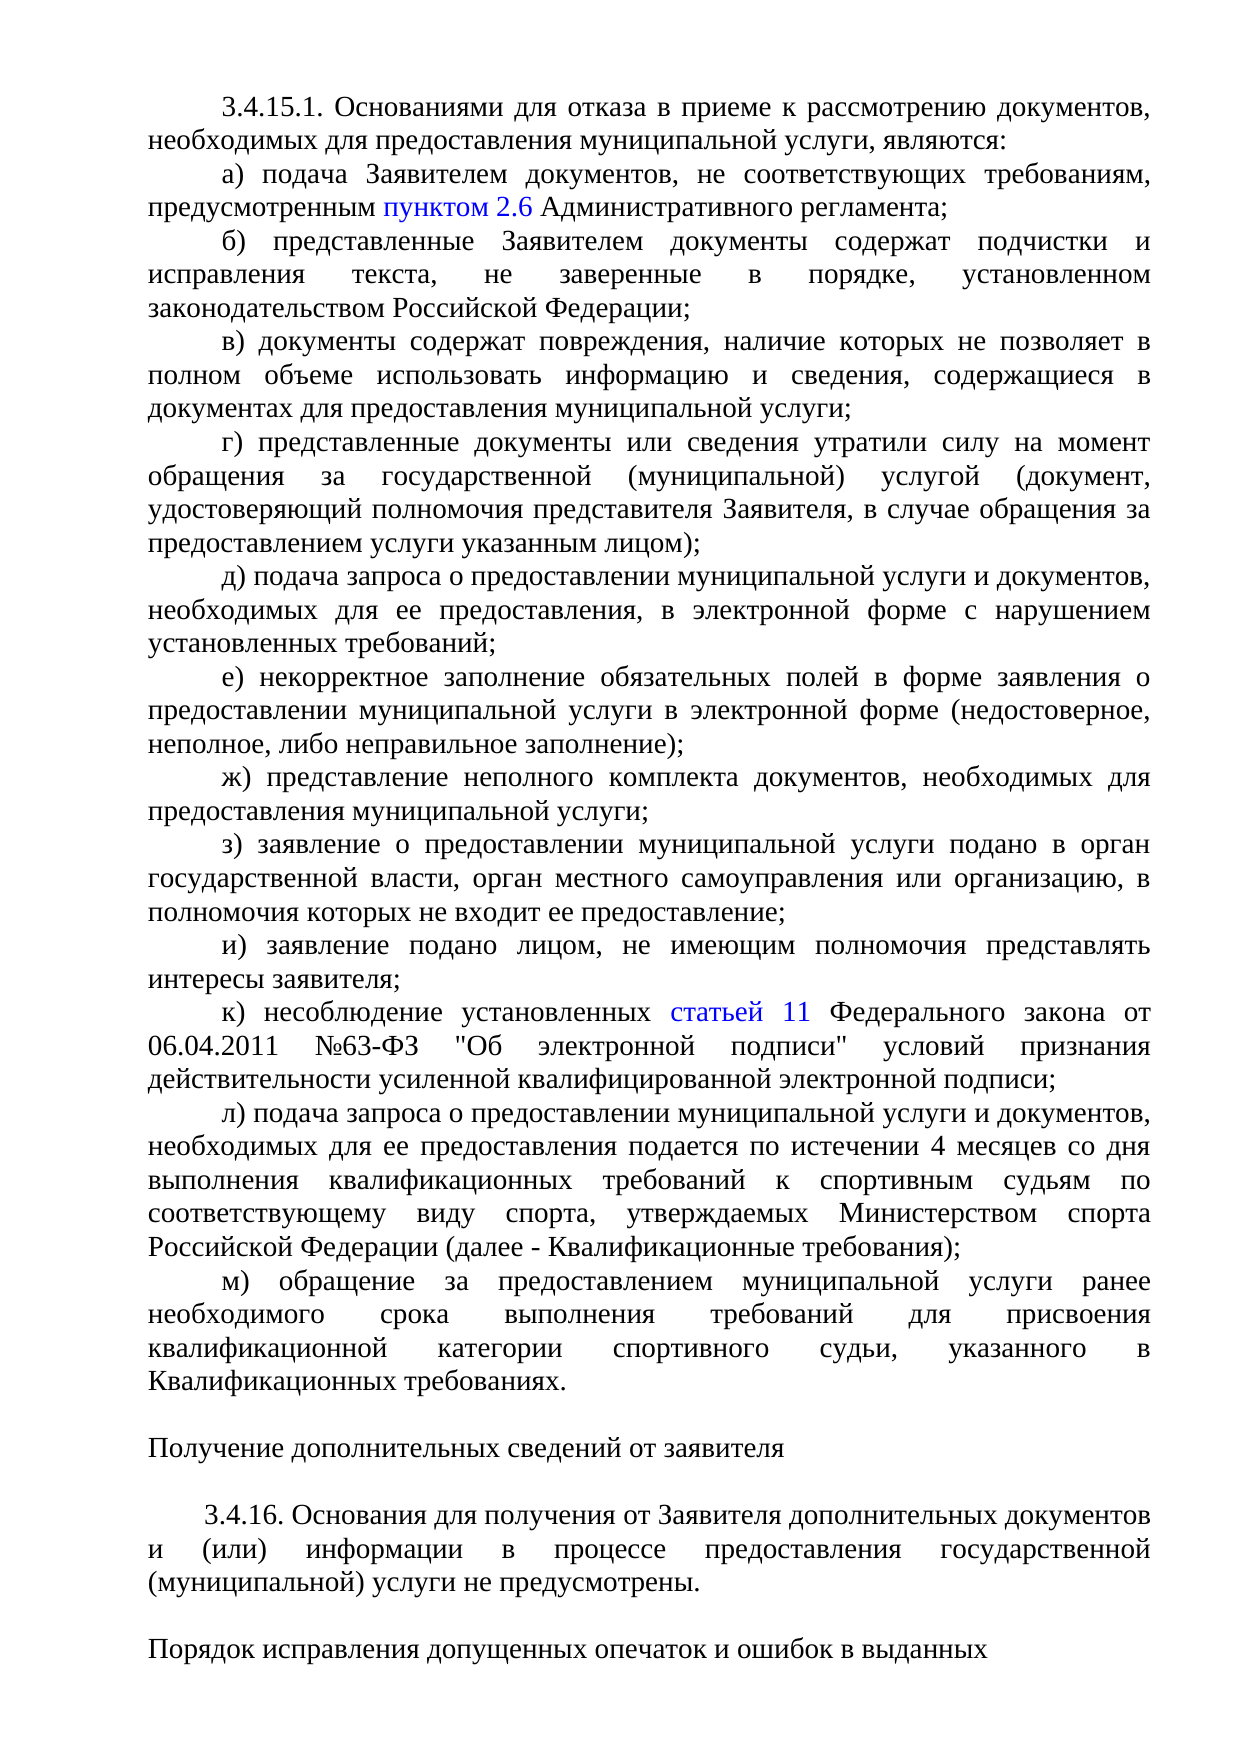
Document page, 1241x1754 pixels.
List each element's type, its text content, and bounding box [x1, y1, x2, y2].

text м) обращение за предоставлением муниципальной услуги ранее необходимого срока выполнения требований для присвоения квалификационной категории спортивного судьи, указанного в Квалификационных требованиях. [148, 1263, 1152, 1397]
text е) некорректное заполнение обязательных полей в форме заявления о предоставлении муниципальной услуги в электронной форме (недостоверное, неполное, либо неправильное заполнение); [148, 659, 1152, 759]
title Получение дополнительных сведений от заявителя [148, 1430, 1152, 1464]
text з) заявление о предоставлении муниципальной услуги подано в орган государственной власти, орган местного самоуправления или организацию, в полномочия которых не входит ее предоставление; [148, 827, 1152, 927]
text а) подача Заявителем документов, не соответствующих требованиям, предусмотренным пунктом 2.6 Административного регламента; [148, 156, 1152, 223]
text в) документы содержат повреждения, наличие которых не позволяет в полном объеме использовать информацию и сведения, содержащиеся в документах для предоставления муниципальной услуги; [148, 323, 1152, 424]
text 3.4.15.1. Основаниями для отказа в приеме к рассмотрению документов, необходимых для предоставления муниципальной услуги, являются: [148, 89, 1152, 156]
text б) представленные Заявителем документы содержат подчистки и исправления текста, не заверенные в порядке, установленном законодательством Российской Федерации; [148, 223, 1152, 323]
text г) представленные документы или сведения утратили силу на момент обращения за государственной (муниципальной) услугой (документ, удостоверяющий полномочия представителя Заявителя, в случае обращения за предоставлением услуги указанным лицом); [148, 424, 1152, 558]
text д) подача запроса о предоставлении муниципальной услуги и документов, необходимых для ее предоставления, в электронной форме с нарушением установленных требований; [148, 558, 1152, 659]
text 3.4.16. Основания для получения от Заявителя дополнительных документов и (или) информации в процессе предоставления государственной (муниципальной) услуги не предусмотрены. [148, 1497, 1152, 1598]
text л) подача запроса о предоставлении муниципальной услуги и документов, необходимых для ее предоставления подается по истечении 4 месяцев со дня выполнения квалификационных требований к спортивным судьям по соответствующему виду спорта, утверждаемых Министерством спорта Российской Федерации (далее - Квалификационные требования); [148, 1095, 1152, 1263]
text и) заявление подано лицом, не имеющим полномочия представлять интересы заявителя; [148, 927, 1152, 994]
text ж) представление неполного комплекта документов, необходимых для предоставления муниципальной услуги; [148, 759, 1152, 827]
title Порядок исправления допущенных опечаток и ошибок в выданных [148, 1632, 1152, 1665]
text к) несоблюдение установленных статьей 11 Федерального закона от 06.04.2011 №63-ФЗ "Об электронной подписи" условий признания действительности усиленной квалифицированной электронной подписи; [148, 994, 1152, 1095]
